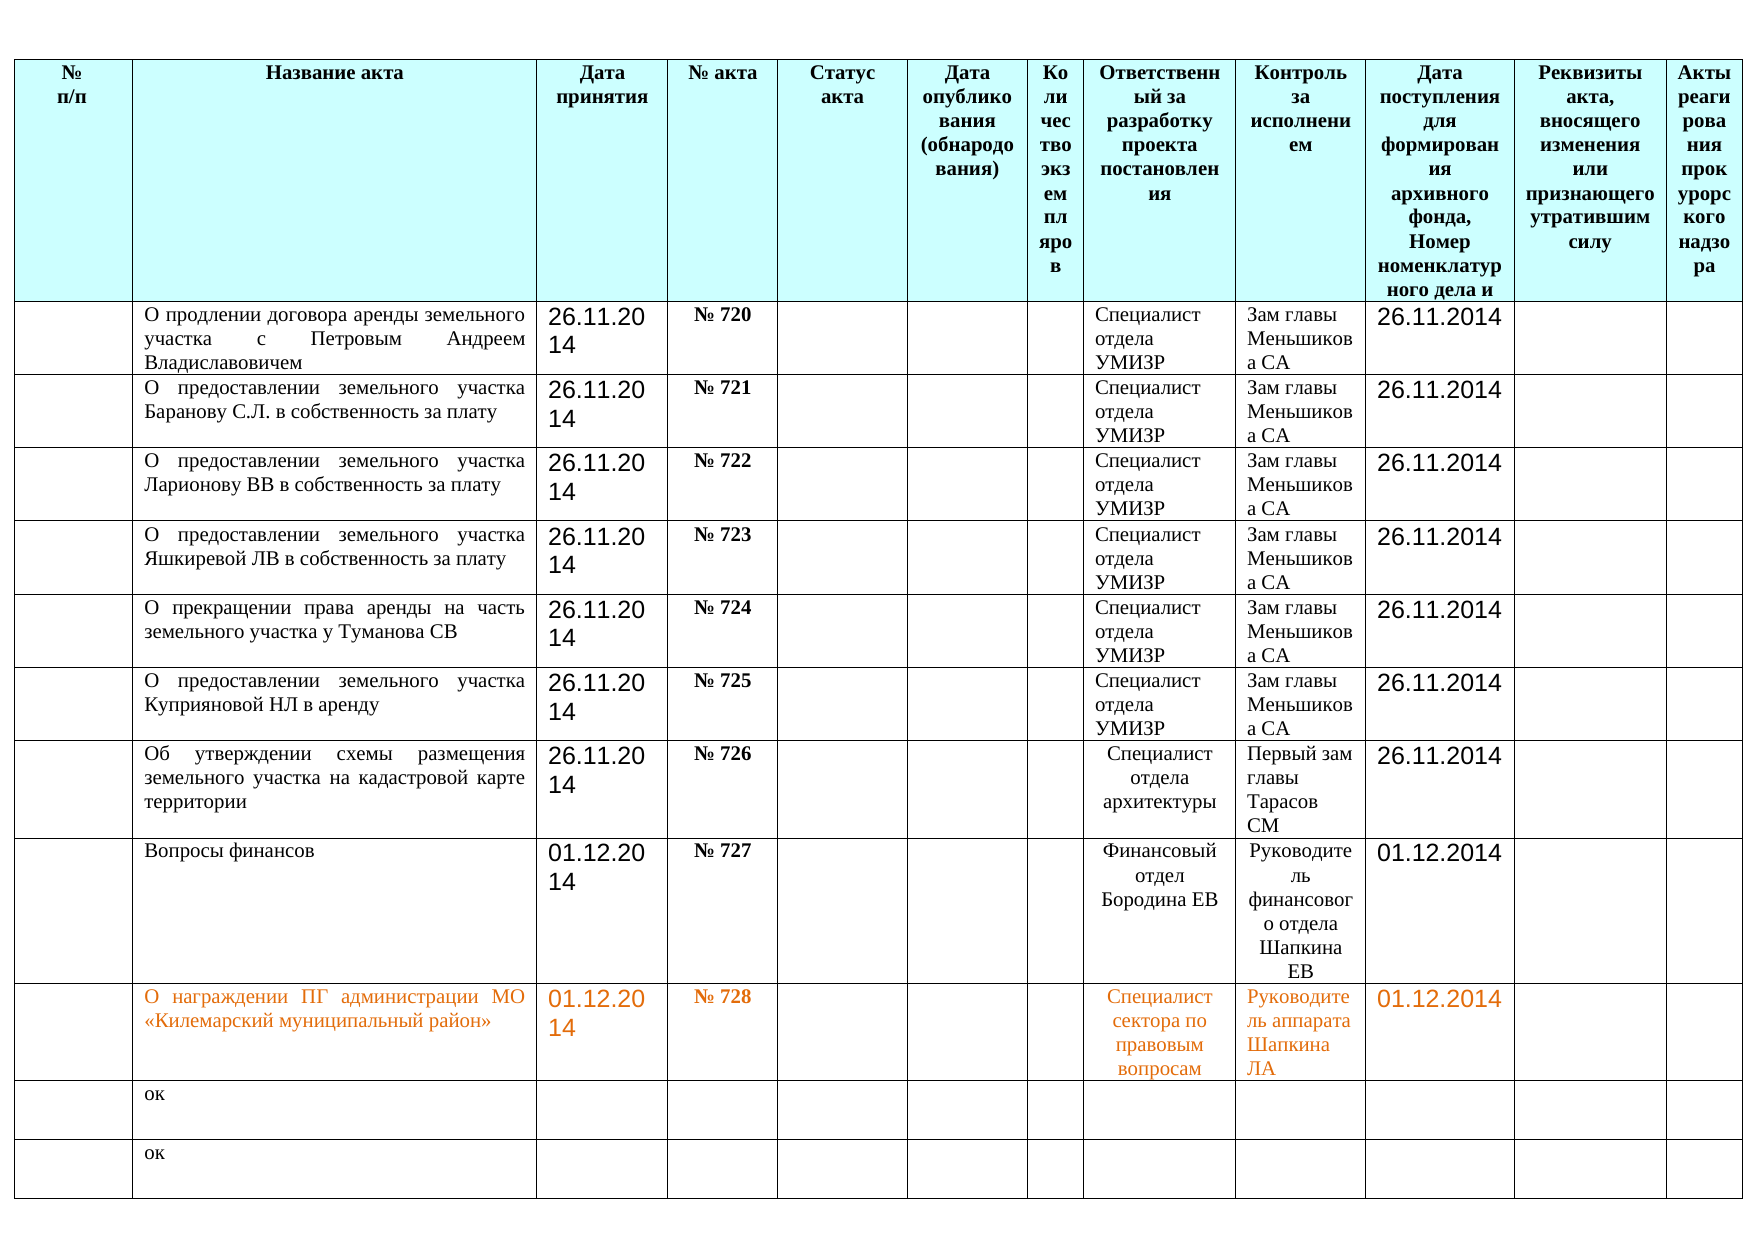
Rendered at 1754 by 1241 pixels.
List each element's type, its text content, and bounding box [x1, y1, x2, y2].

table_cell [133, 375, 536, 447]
table_header Акты реагирования прокурорского надзора [1667, 60, 1742, 301]
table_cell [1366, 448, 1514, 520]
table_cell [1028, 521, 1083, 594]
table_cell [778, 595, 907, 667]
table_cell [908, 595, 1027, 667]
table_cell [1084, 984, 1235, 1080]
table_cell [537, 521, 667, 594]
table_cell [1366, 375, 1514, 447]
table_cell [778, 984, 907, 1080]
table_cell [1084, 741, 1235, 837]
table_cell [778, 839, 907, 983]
table_header Статус акта [778, 60, 907, 301]
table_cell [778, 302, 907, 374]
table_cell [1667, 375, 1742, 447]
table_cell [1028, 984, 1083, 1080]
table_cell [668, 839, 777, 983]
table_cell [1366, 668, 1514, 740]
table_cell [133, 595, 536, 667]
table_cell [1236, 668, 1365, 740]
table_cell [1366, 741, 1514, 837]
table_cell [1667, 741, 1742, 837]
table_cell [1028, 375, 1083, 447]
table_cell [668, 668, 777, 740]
table_header Количество экземпляров [1028, 60, 1083, 301]
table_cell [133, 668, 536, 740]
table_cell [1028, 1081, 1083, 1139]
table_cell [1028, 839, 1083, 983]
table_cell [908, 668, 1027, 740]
table_header № п/п [15, 60, 132, 301]
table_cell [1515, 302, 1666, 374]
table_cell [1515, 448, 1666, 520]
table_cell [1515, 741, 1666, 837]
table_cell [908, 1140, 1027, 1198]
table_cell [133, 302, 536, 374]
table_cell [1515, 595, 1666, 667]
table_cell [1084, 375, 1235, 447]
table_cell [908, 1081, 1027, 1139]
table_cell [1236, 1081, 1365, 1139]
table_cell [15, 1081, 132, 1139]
table_header Название акта [133, 60, 536, 301]
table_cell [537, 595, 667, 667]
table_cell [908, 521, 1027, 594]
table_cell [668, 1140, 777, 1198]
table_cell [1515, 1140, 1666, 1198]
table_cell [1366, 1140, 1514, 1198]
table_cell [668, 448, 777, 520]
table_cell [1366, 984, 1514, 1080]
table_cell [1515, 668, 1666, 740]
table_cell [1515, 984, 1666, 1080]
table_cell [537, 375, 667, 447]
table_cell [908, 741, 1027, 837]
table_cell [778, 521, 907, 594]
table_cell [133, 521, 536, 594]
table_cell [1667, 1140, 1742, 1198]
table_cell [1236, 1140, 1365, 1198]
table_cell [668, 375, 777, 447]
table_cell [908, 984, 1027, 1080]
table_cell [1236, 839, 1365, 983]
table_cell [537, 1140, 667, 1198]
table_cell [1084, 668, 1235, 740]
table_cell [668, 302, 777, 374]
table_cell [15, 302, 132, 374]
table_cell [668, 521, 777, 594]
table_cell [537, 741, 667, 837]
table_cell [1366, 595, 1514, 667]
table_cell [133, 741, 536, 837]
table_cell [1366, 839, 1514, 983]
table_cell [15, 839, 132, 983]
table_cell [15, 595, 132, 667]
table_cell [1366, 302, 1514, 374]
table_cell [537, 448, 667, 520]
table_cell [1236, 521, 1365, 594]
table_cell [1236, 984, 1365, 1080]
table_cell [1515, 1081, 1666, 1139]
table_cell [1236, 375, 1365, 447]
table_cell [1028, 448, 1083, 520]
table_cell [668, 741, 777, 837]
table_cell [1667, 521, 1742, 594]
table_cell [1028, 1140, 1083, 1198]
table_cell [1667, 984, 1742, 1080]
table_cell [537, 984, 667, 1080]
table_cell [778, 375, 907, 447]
table_header Контроль за исполнением [1236, 60, 1365, 301]
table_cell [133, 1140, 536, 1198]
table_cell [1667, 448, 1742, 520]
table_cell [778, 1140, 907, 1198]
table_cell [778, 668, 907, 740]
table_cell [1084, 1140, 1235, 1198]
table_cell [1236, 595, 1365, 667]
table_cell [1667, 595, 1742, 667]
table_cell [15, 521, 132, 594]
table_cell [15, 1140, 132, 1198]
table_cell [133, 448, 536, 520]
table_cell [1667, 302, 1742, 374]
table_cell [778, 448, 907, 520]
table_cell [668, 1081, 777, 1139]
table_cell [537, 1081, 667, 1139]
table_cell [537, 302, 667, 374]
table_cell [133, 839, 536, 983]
table_header Ответственный за разработку проекта постановления [1084, 60, 1235, 301]
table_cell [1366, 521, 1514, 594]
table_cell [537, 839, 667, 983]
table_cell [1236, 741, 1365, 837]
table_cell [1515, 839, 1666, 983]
table_header Дата опубликования (обнародования) [908, 60, 1027, 301]
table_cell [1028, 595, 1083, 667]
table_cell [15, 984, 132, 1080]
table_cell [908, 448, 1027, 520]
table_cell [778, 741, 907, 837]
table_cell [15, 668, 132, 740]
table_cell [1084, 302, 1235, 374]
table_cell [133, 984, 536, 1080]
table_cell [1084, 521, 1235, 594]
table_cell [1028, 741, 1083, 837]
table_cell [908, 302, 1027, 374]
table_header № акта [668, 60, 777, 301]
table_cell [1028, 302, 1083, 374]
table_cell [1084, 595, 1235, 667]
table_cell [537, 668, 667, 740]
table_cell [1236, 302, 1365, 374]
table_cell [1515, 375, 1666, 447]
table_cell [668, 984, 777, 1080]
table_header Дата принятия [537, 60, 667, 301]
table_header Дата поступления для формирования архивного фонда, Номер номенклатурного дела и [1366, 60, 1514, 301]
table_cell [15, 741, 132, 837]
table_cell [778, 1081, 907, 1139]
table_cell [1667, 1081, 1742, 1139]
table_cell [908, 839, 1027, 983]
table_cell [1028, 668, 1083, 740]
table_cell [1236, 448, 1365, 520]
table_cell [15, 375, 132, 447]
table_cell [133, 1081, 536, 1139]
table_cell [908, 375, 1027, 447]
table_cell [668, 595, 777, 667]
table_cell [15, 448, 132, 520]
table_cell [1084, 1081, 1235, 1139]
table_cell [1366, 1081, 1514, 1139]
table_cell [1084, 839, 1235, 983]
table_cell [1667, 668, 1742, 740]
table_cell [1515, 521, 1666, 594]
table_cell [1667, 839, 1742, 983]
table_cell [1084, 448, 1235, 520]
table_header Реквизиты акта, вносящего изменения или признающего утратившим силу [1515, 60, 1666, 301]
